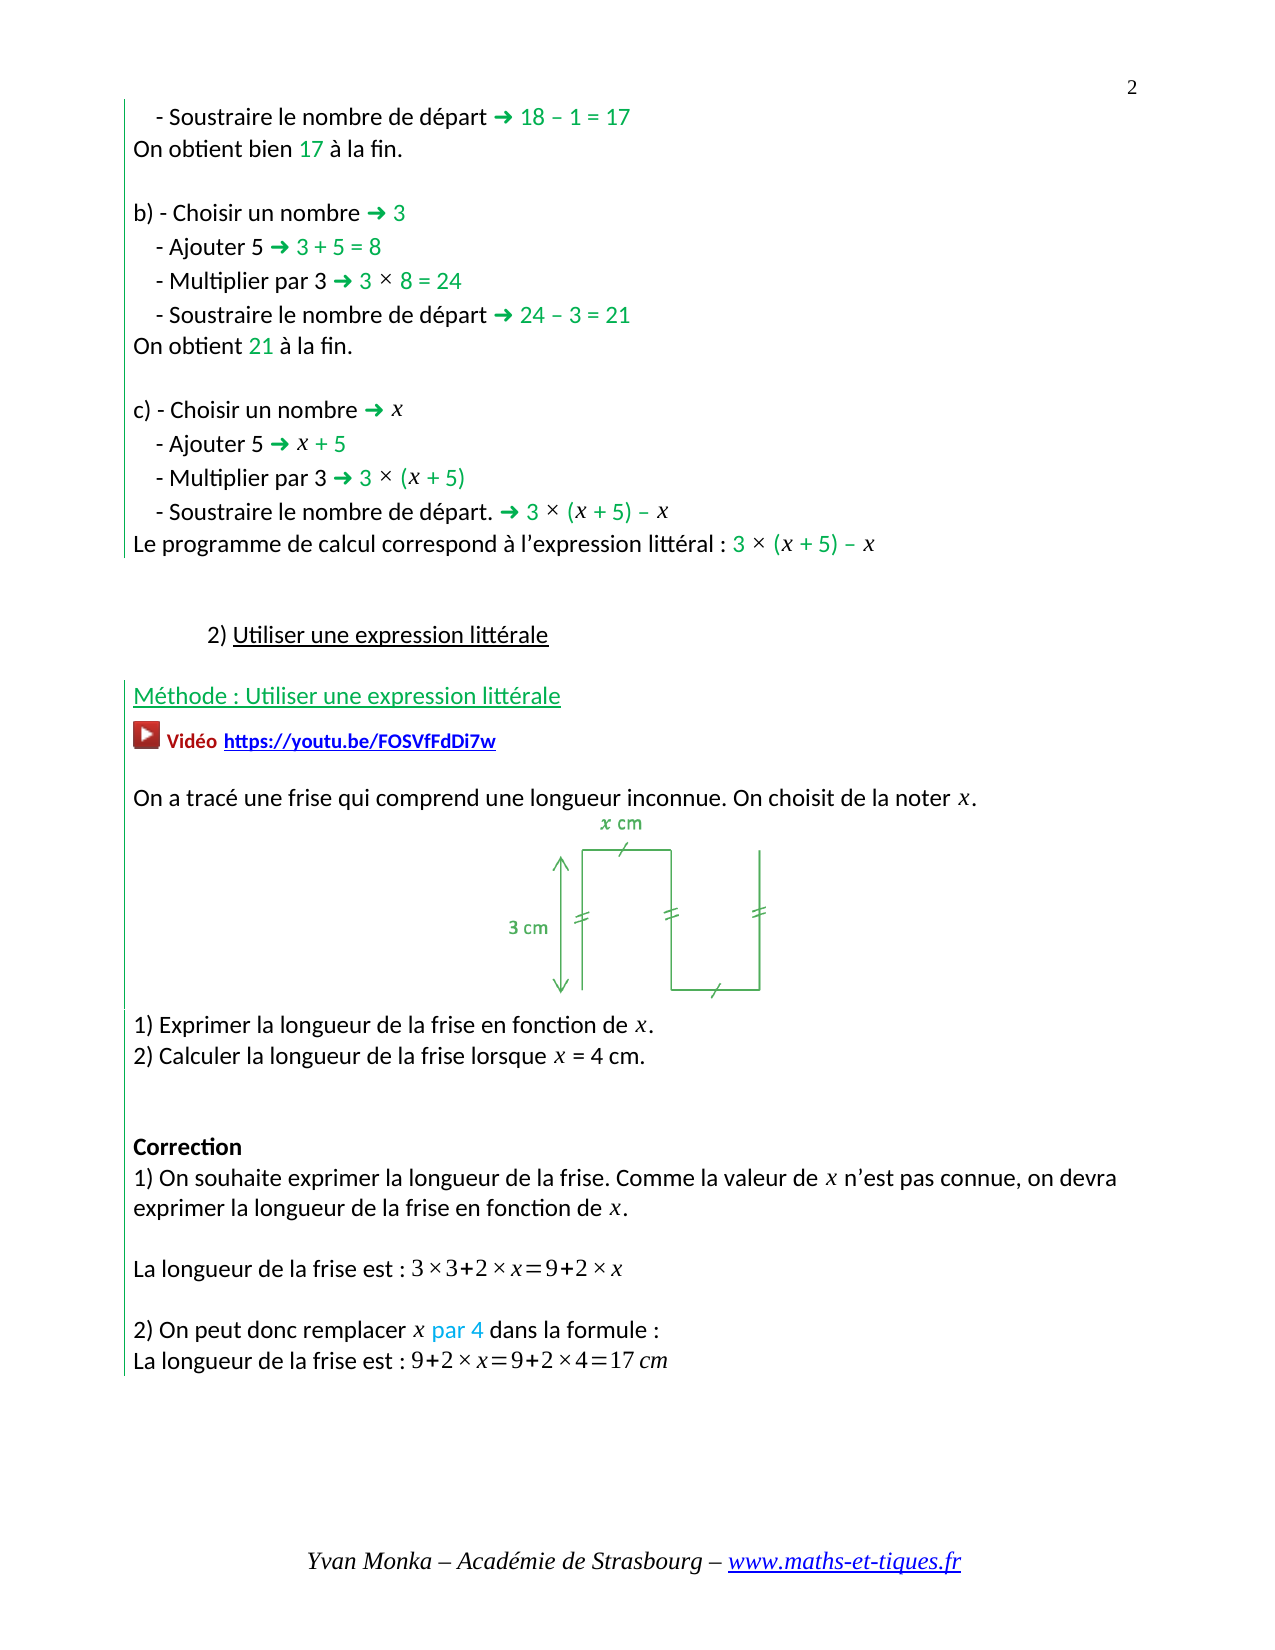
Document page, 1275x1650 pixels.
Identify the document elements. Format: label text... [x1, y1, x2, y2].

picture [498, 812, 772, 1010]
text Méthode : Utiliser une expression littérale [125, 680, 916, 711]
text Le programme de calcul correspond à l’expression littéral : 3 ( + 5) – [125, 528, 916, 558]
text - Ajouter 5 ➜ 3 + 5 = 8 [125, 228, 916, 262]
picture [133, 721, 160, 749]
text - Soustraire le nombre de départ. ➜ 3 ( + 5) – [125, 494, 916, 528]
text 2) Utiliser une expression littérale [133, 619, 1137, 650]
text - Soustraire le nombre de départ ➜ 18 – 1 = 17 [125, 99, 916, 133]
text On obtient 21 à la fin. [125, 330, 916, 361]
text c) - Choisir un nombre ➜ [125, 391, 916, 426]
text On obtient bien 17 à la fin. [125, 133, 916, 164]
text 1) On souhaite exprimer la longueur de la frise. Comme la valeur de n’est pas connue, on devra exprimer la longueur de la frise en fonction de . [133, 1162, 1137, 1223]
text 2) On peut donc remplacer par 4 dans la formule : [125, 1315, 916, 1345]
text - Ajouter 5 ➜ + 5 [125, 426, 916, 459]
text 1) Exprimer la longueur de la frise en fonction de . 2) Calculer la longueur de la frise lorsque = 4 cm. [125, 1009, 916, 1071]
text Vidéo https://youtu.be/FOSVfFdDi7w [125, 721, 916, 757]
text On a tracé une frise qui comprend une longueur inconnue. On choisit de la noter . [133, 782, 1137, 813]
text - Multiplier par 3 ➜ 3 8 = 24 [125, 262, 916, 296]
text - Soustraire le nombre de départ ➜ 24 – 3 = 21 [125, 296, 916, 330]
text - Multiplier par 3 ➜ 3 ( + 5) [125, 459, 916, 494]
text Correction [125, 1132, 916, 1162]
text La longueur de la frise est : [133, 1254, 1137, 1284]
text b) - Choisir un nombre ➜ 3 [125, 194, 916, 228]
text La longueur de la frise est : [133, 1345, 1137, 1376]
